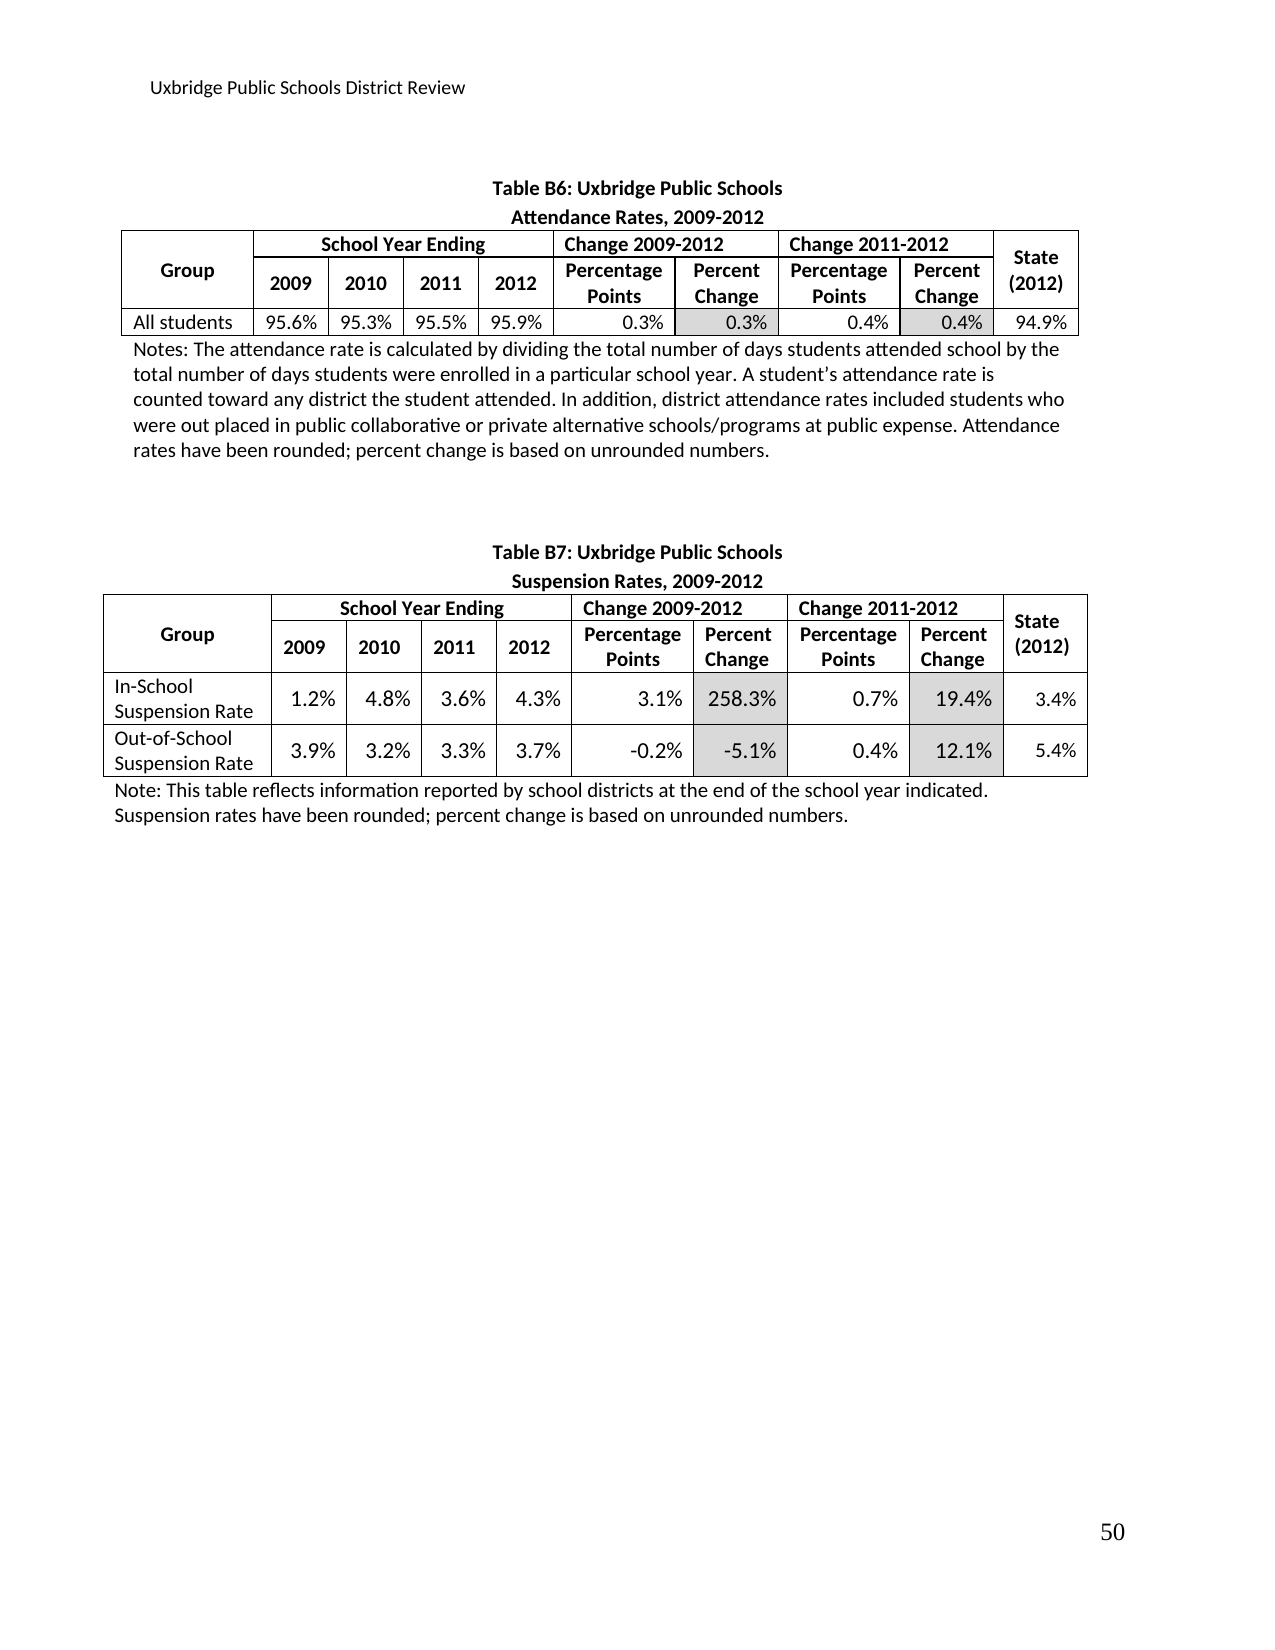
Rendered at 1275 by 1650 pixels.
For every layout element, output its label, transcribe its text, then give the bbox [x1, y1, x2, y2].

table_cell 3.1% [572, 673, 693, 724]
table_cell 12.1% [910, 725, 1003, 776]
text Table B7: Uxbridge Public Schools [150, 539, 1125, 564]
table_cell 4.3% [497, 673, 571, 724]
table_cell In-School Suspension Rate [104, 673, 271, 724]
table_cell 5.4% [1004, 725, 1087, 776]
table_cell Percent Change [694, 621, 787, 672]
text Table B6: Uxbridge Public Schools [150, 175, 1125, 201]
table_cell Percentage Points [788, 621, 909, 672]
table_cell 19.4% [910, 673, 1003, 724]
table_cell 2009 [254, 258, 328, 308]
table_cell Note: This table reflects information reported by school districts at the end of the school year indicated. Suspension rates have been rounded; percent change is based on unrounded numbers. [103, 777, 1087, 828]
table_header Change 2009-2012 [572, 595, 787, 620]
table_header Change 2009-2012 [554, 231, 778, 256]
table_cell 0.4% [788, 725, 909, 776]
table_cell 95.9% [479, 309, 553, 335]
table_cell 95.5% [404, 309, 478, 335]
table_cell 2010 [347, 621, 421, 672]
text Attendance Rates, 2009-2012 [150, 204, 1125, 230]
table_header Group [104, 595, 271, 672]
table_cell 94.9% [994, 309, 1078, 335]
table_header State (2012) [994, 231, 1078, 308]
table_header School Year Ending [272, 595, 571, 620]
table_cell 0.3% [676, 309, 778, 335]
table_cell Percent Change [901, 258, 993, 308]
table_cell 2012 [497, 621, 571, 672]
table_cell 0.7% [788, 673, 909, 724]
table_cell -5.1% [694, 725, 787, 776]
table_cell 2009 [272, 621, 346, 672]
table_cell 2011 [422, 621, 496, 672]
table_cell 2012 [479, 258, 553, 308]
table_cell 3.6% [422, 673, 496, 724]
table_cell Percentage Points [779, 258, 899, 308]
table_cell 0.3% [554, 309, 674, 335]
table_cell 4.8% [347, 673, 421, 724]
table_cell Percent Change [910, 621, 1003, 672]
table_cell 95.3% [329, 309, 403, 335]
table_cell 2011 [404, 258, 478, 308]
table_header State (2012) [1004, 595, 1087, 672]
table_cell 0.4% [779, 309, 899, 335]
text Suspension Rates, 2009-2012 [150, 568, 1125, 594]
table_cell Percentage Points [554, 258, 674, 308]
table_cell 3.7% [497, 725, 571, 776]
table_cell -0.2% [572, 725, 693, 776]
table_header Change 2011-2012 [788, 595, 1003, 620]
table_cell 3.4% [1004, 673, 1087, 724]
table_header Change 2011-2012 [779, 231, 993, 256]
table_cell 1.2% [272, 673, 346, 724]
table_cell 0.4% [901, 309, 993, 335]
table_cell Notes: The attendance rate is calculated by dividing the total number of days students attended school by the total number of days students were enrolled in a particular school year. A student’s attendance rate is counted toward any district the student attended. In addition, district attendance rates included students who were out placed in public collaborative or private alternative schools/programs at public expense. Attendance rates have been rounded; percent change is based on unrounded numbers. [122, 336, 1078, 463]
table_header Group [122, 231, 253, 308]
table_cell 2010 [329, 258, 403, 308]
table_cell 3.3% [422, 725, 496, 776]
table_cell All students [122, 309, 253, 335]
table_cell 258.3% [694, 673, 787, 724]
table_cell 3.2% [347, 725, 421, 776]
table_cell Percentage Points [572, 621, 693, 672]
table_header School Year Ending [254, 231, 553, 256]
table_cell Out-of-School Suspension Rate [104, 725, 271, 776]
table_cell Percent Change [676, 258, 778, 308]
table_cell 3.9% [272, 725, 346, 776]
table_cell 95.6% [254, 309, 328, 335]
